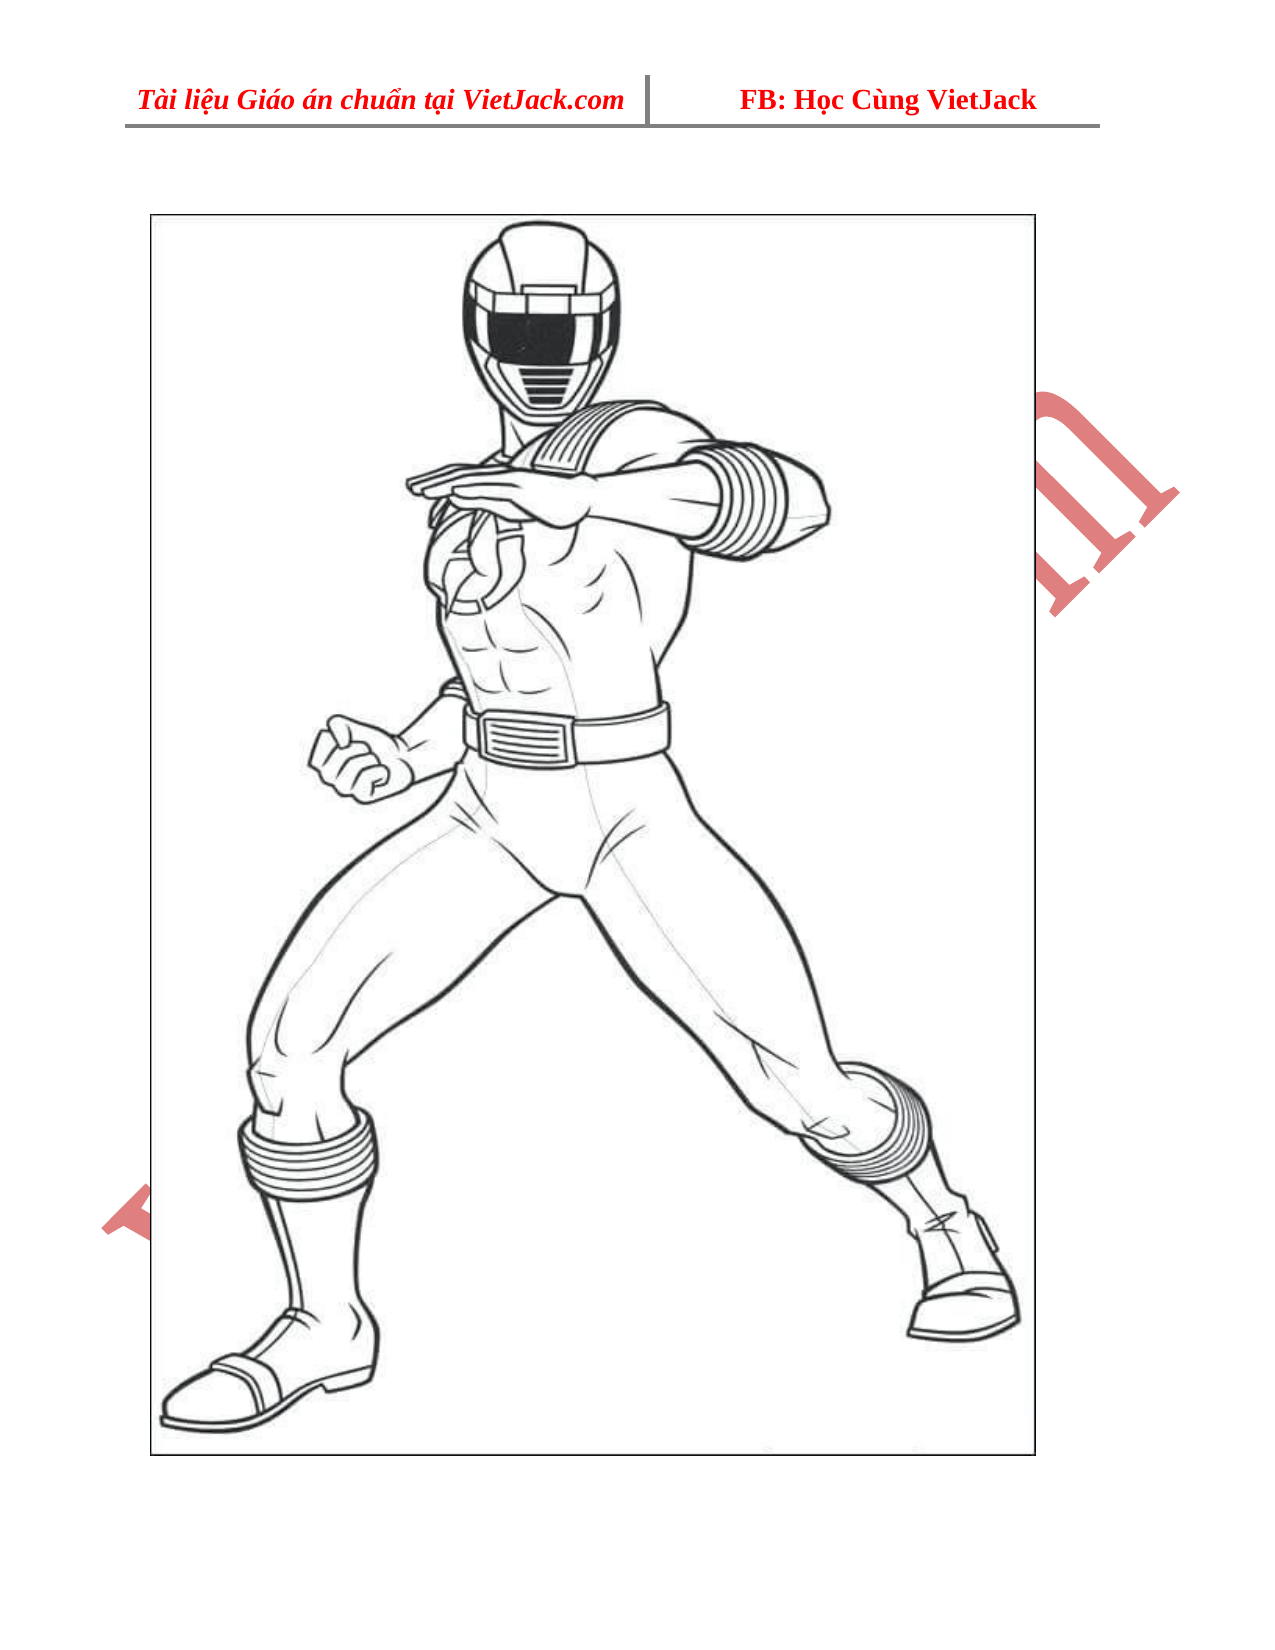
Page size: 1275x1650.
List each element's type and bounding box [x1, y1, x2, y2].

picture [150, 214, 1036, 1456]
